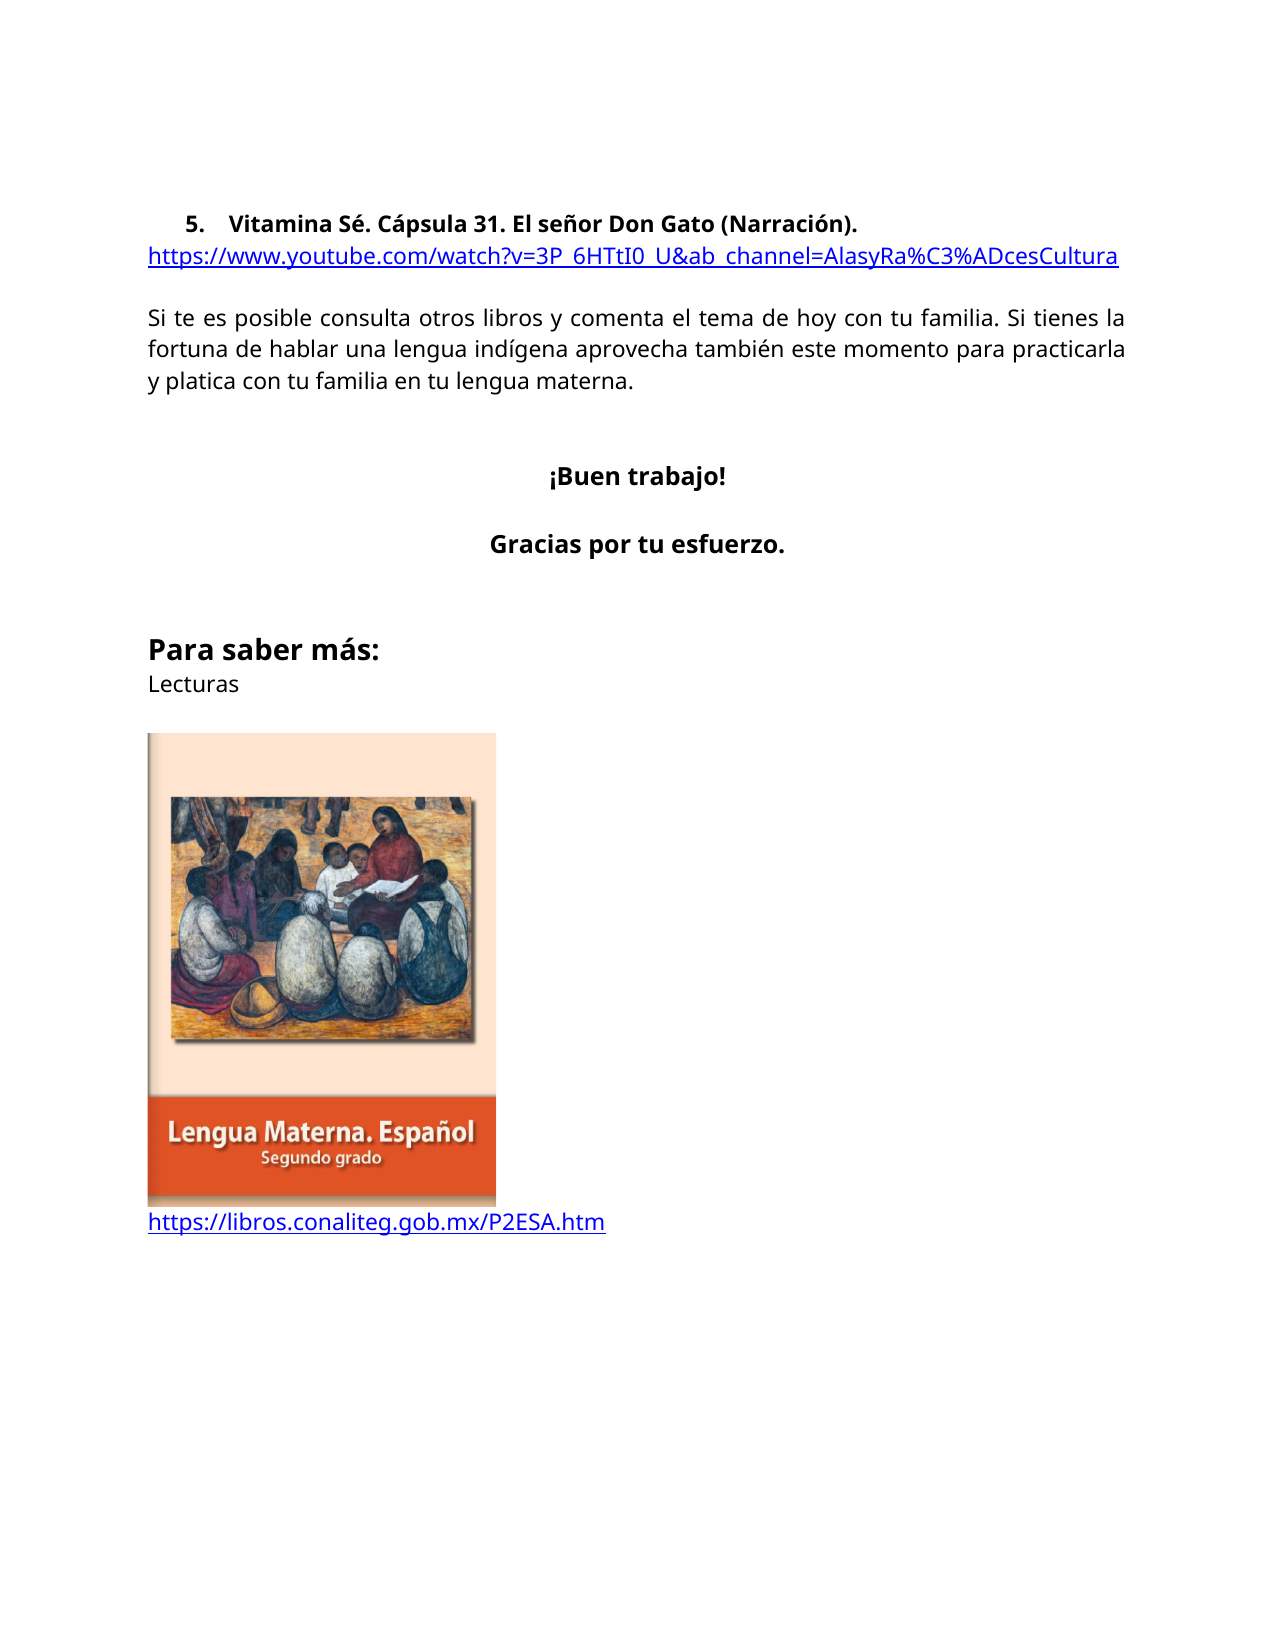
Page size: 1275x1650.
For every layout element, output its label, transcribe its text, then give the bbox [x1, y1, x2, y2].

text Si te es posible consulta otros libros y comenta el tema de hoy con tu familia. Si tienes la fortuna de hablar una lengua indígena aprovecha también este momento para practicarla y platica con tu familia en tu lengua materna. [148, 302, 1127, 396]
text Lecturas [148, 668, 1127, 700]
text https://libros.conaliteg.gob.mx/P2ESA.htm [148, 1206, 1127, 1238]
list Vitamina Sé. Cápsula 31. El señor Don Gato (Narración). [185, 208, 1127, 240]
text Gracias por tu esfuerzo. [148, 527, 1127, 561]
text https://www.youtube.com/watch?v=3P_6HTtI0_U&ab_channel=AlasyRa%C3%ADcesCultura [148, 240, 1127, 271]
text Para saber más: [148, 629, 1127, 668]
picture [147, 733, 497, 1207]
text ¡Buen trabajo! [148, 458, 1127, 492]
